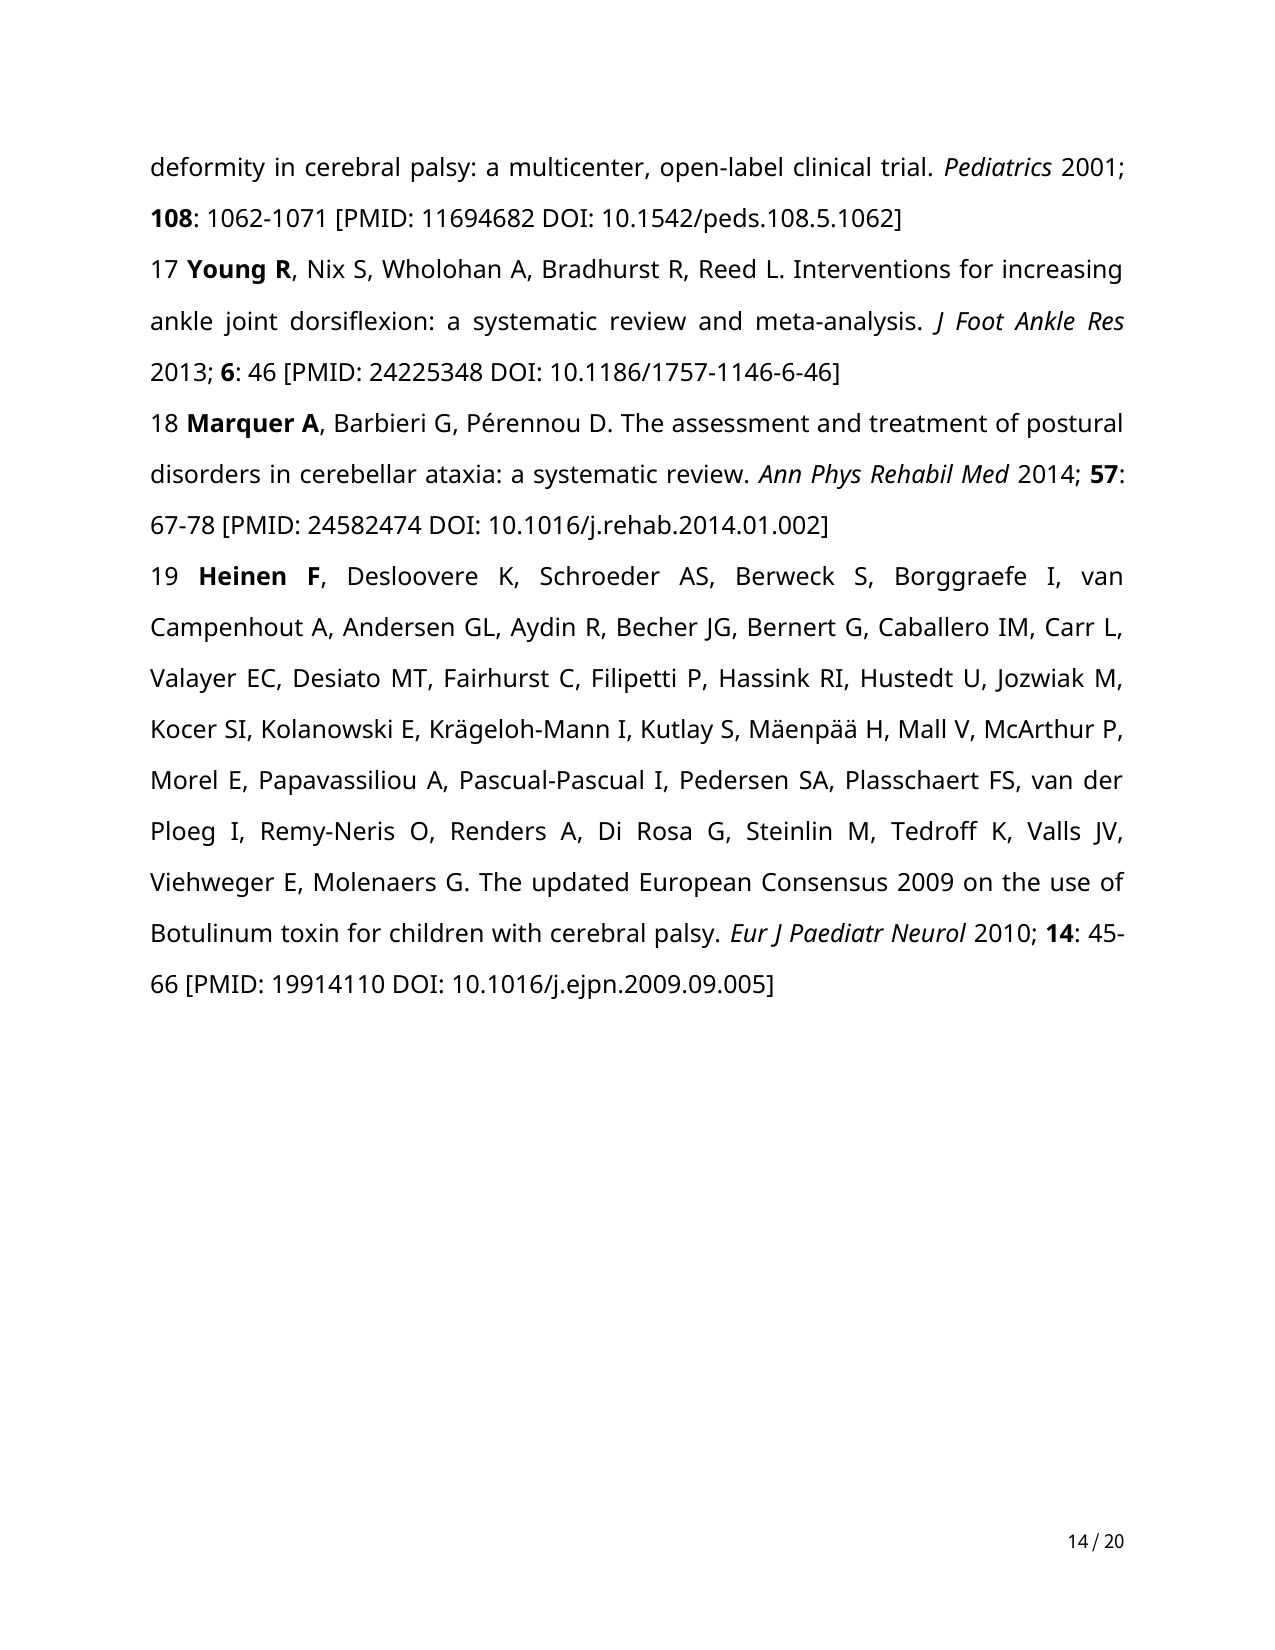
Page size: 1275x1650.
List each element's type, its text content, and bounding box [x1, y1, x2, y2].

text 19 Heinen F, Desloovere K, Schroeder AS, Berweck S, Borggraefe I, van Campenhout A, Andersen GL, Aydin R, Becher JG, Bernert G, Caballero IM, Carr L, Valayer EC, Desiato MT, Fairhurst C, Filipetti P, Hassink RI, Hustedt U, Jozwiak M, Kocer SI, Kolanowski E, Krägeloh-Mann I, Kutlay S, Mäenpää H, Mall V, McArthur P, Morel E, Papavassiliou A, Pascual-Pascual I, Pedersen SA, Plasschaert FS, van der Ploeg I, Remy-Neris O, Renders A, Di Rosa G, Steinlin M, Tedroff K, Valls JV, Viehweger E, Molenaers G. The updated European Consensus 2009 on the use of Botulinum toxin for children with cerebral palsy. Eur J Paediatr Neurol 2010; 14: 45-66 [PMID: 19914110 DOI: 10.1016/j.ejpn.2009.09.005] [150, 558, 1125, 1001]
text 17 Young R, Nix S, Wholohan A, Bradhurst R, Reed L. Interventions for increasing ankle joint dorsiflexion: a systematic review and meta-analysis. J Foot Ankle Res 2013; 6: 46 [PMID: 24225348 DOI: 10.1186/1757-1146-6-46] [150, 252, 1125, 388]
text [150, 150, 1125, 235]
text 18 Marquer A, Barbieri G, Pérennou D. The assessment and treatment of postural disorders in cerebellar ataxia: a systematic review. Ann Phys Rehabil Med 2014; 57: 67-78 [PMID: 24582474 DOI: 10.1016/j.rehab.2014.01.002] [150, 405, 1125, 541]
